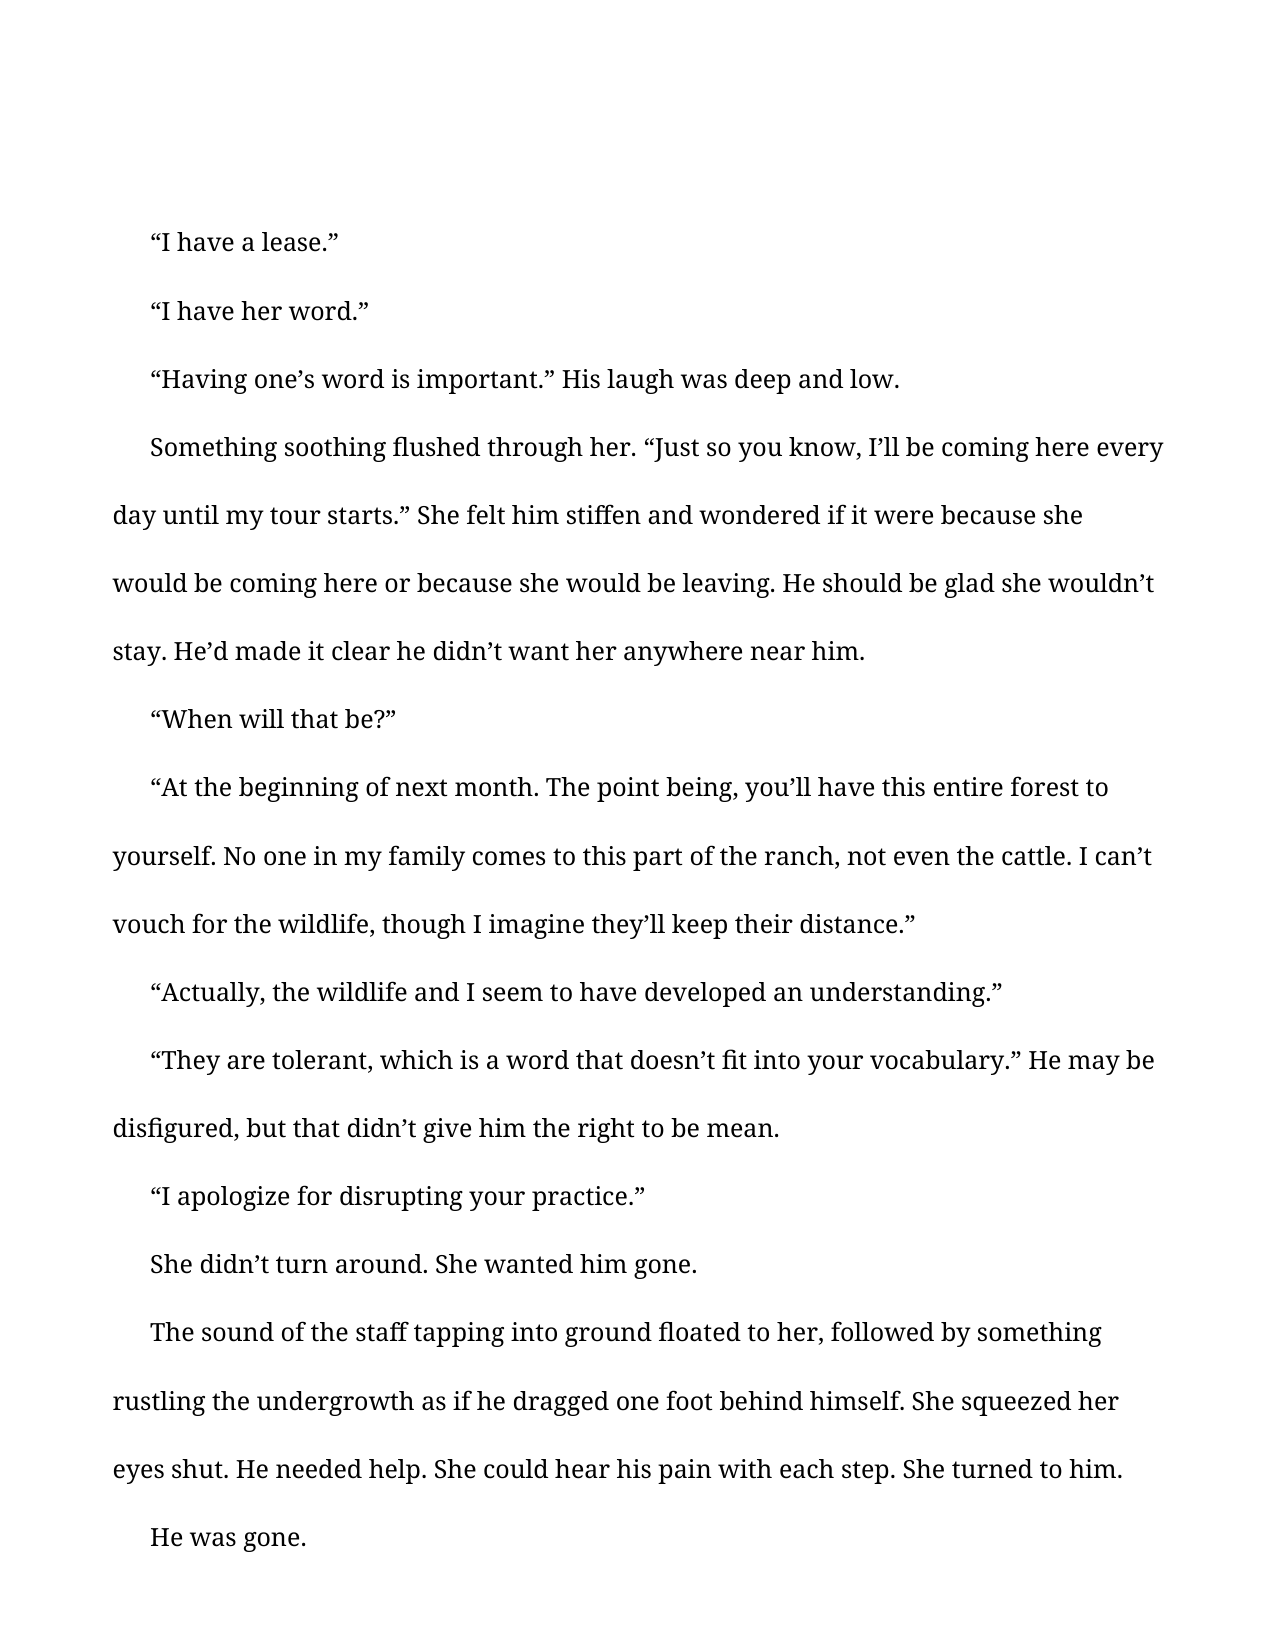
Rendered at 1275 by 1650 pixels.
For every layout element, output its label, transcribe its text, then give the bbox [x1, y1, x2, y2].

text The sound of the staff tapping into ground floated to her, followed by something rustling the undergrowth as if he dragged one foot behind himself. She squeezed her eyes shut. He needed help. She could hear his pain with each step. She turned to him. [112, 1315, 1164, 1485]
text “Having one’s word is important.” His laugh was deep and low. [112, 361, 1164, 395]
text He was gone. [112, 1519, 1164, 1553]
text Something soothing flushed through her. “Just so you know, I’ll be coming here every day until my tour starts.” She felt him stiffen and wondered if it were because she would be coming here or because she would be leaving. He should be glad she wouldn’t stay. He’d made it clear he didn’t want her anywhere near him. [112, 429, 1164, 668]
text “I have her word.” [112, 293, 1164, 327]
text “When will that be?” [112, 702, 1164, 736]
text “I apologize for disrupting your practice.” [112, 1179, 1164, 1213]
text “At the beginning of next month. The point being, you’ll have this entire forest to yourself. No one in my family comes to this part of the ranch, not even the cattle. I can’t vouch for the wildlife, though I imagine they’ll keep their distance.” [112, 770, 1164, 940]
text “Actually, the wildlife and I seem to have developed an understanding.” [112, 974, 1164, 1008]
text “I have a lease.” [112, 225, 1164, 259]
text “They are tolerant, which is a word that doesn’t fit into your vocabulary.” He may be disfigured, but that didn’t give him the right to be mean. [112, 1042, 1164, 1145]
text She didn’t turn around. She wanted him gone. [112, 1247, 1164, 1281]
